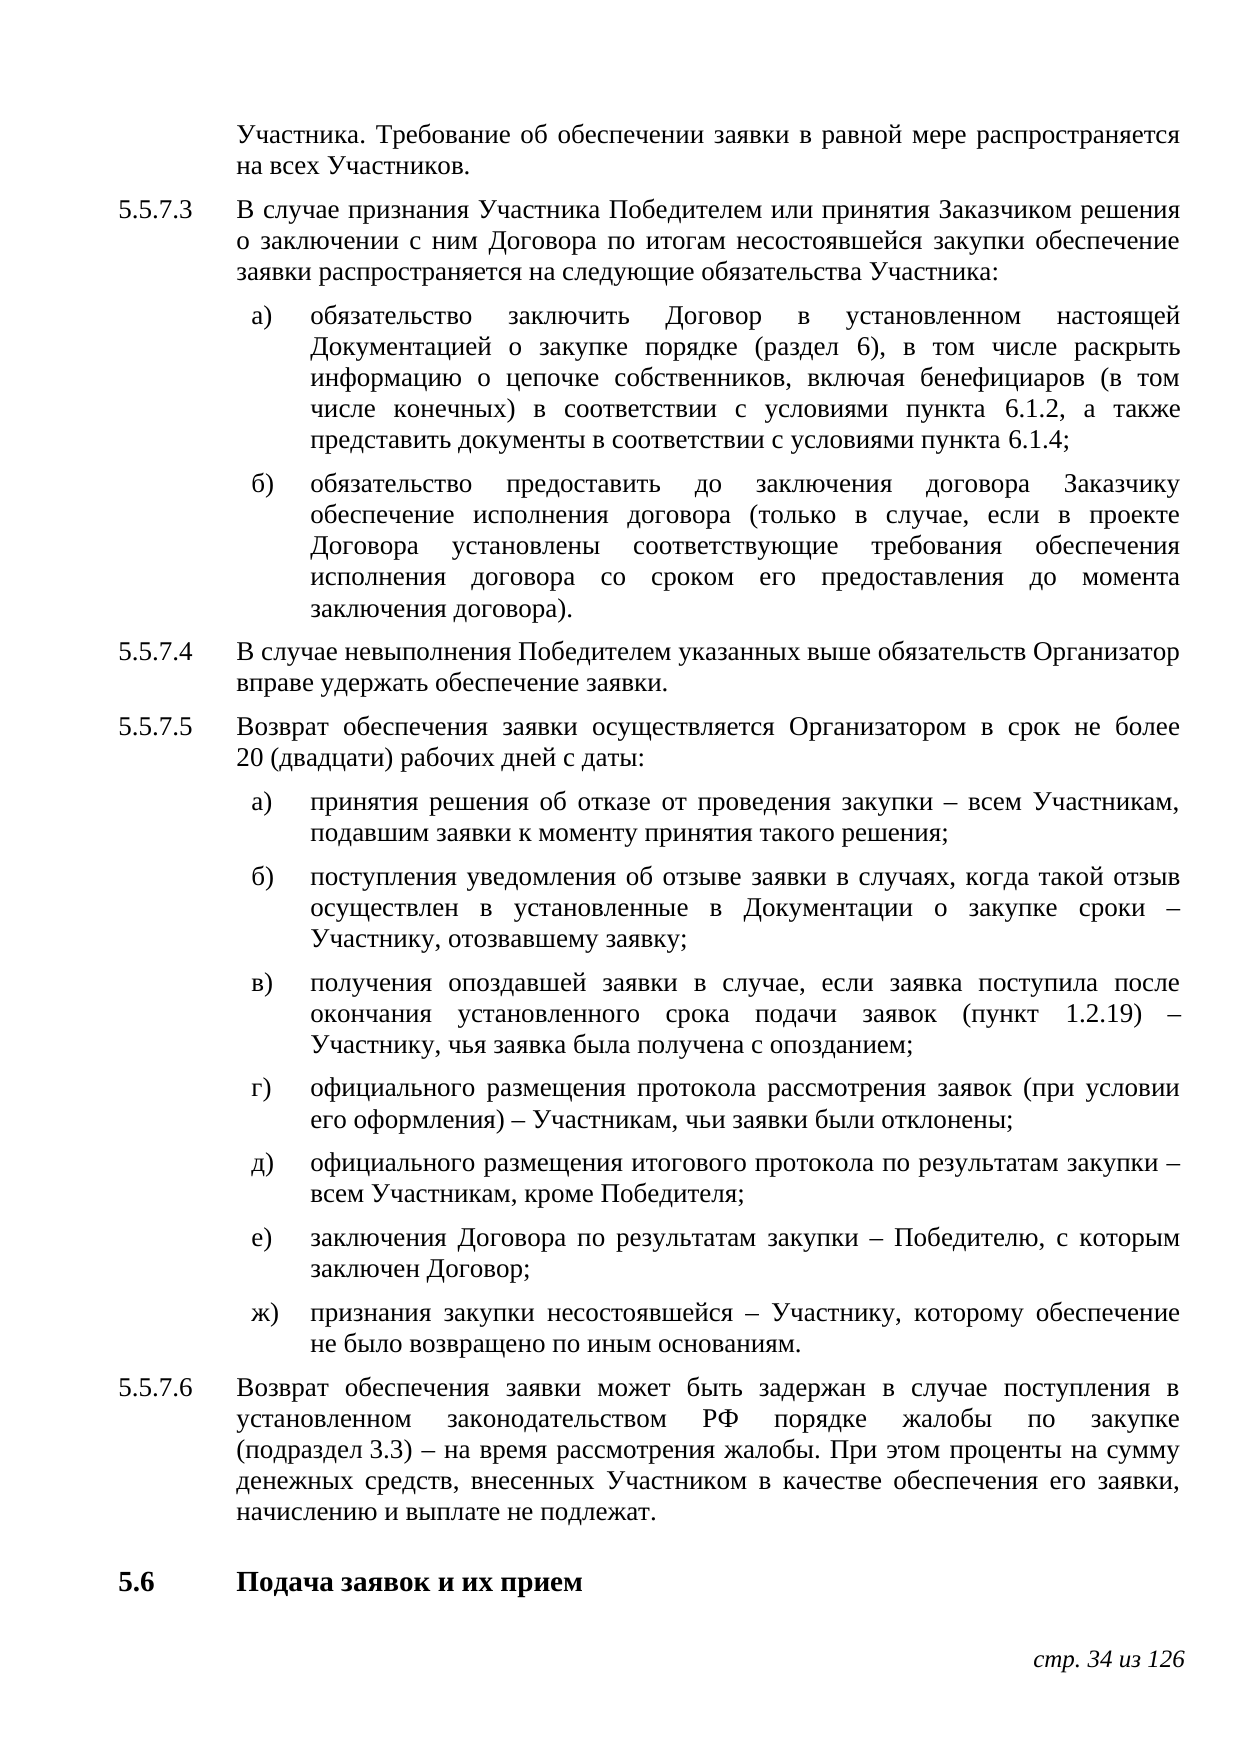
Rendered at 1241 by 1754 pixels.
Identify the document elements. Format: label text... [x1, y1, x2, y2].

text поступления уведомления об отзыве заявки в случаях, когда такой отзыв осуществлен в установленные в Документации о закупке сроки – Участнику, отозвавшему заявку; [251, 860, 1181, 953]
text получения опоздавшей заявки в случае, если заявка поступила после окончания установленного срока подачи заявок (пункт 1.2.19) – Участнику, чья заявка была получена с опозданием; [251, 966, 1181, 1059]
text Возврат обеспечения заявки осуществляется Организатором в срок не более 20 (двадцати) рабочих дней с даты: [118, 710, 1181, 772]
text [118, 118, 1181, 180]
text Возврат обеспечения заявки может быть задержан в случае поступления в установленном законодательством РФ порядке жалобы по закупке (подраздел 3.3) – на время рассмотрения жалобы. При этом проценты на сумму денежных средств, внесенных Участником в качестве обеспечения его заявки, начислению и выплате не подлежат. [118, 1371, 1181, 1526]
text обязательство заключить Договор в установленном настоящей Документацией о закупке порядке (раздел 6), в том числе раскрыть информацию о цепочке собственников, включая бенефициаров (в том числе конечных) в соответствии с условиями пункта 6.1.2, а также представить документы в соответствии с условиями пункта 6.1.4; [251, 299, 1181, 454]
text принятия решения об отказе от проведения закупки – всем Участникам, подавшим заявки к моменту принятия такого решения; [251, 785, 1181, 847]
text В случае невыполнения Победителем указанных выше обязательств Организатор вправе удержать обеспечение заявки. [118, 635, 1181, 698]
text официального размещения итогового протокола по результатам закупки – всем Участникам, кроме Победителя; [251, 1146, 1181, 1209]
text заключения Договора по результатам закупки – Победителю, с которым заключен Договор; [251, 1221, 1181, 1283]
text официального размещения протокола рассмотрения заявок (при условии его оформления) – Участникам, чьи заявки были отклонены; [251, 1072, 1181, 1134]
text обязательство предоставить до заключения договора Заказчику обеспечение исполнения договора (только в случае, если в проекте Договора установлены соответствующие требования обеспечения исполнения договора со сроком его предоставления до момента заключения договора). [251, 467, 1181, 623]
text В случае признания Участника Победителем или принятия Заказчиком решения о заключении с ним Договора по итогам несостоявшейся закупки обеспечение заявки распространяется на следующие обязательства Участника: [118, 193, 1181, 286]
subtitle Подача заявок и их прием [118, 1564, 1181, 1597]
text признания закупки несостоявшейся – Участнику, которому обеспечение не было возвращено по иным основаниям. [251, 1296, 1181, 1358]
